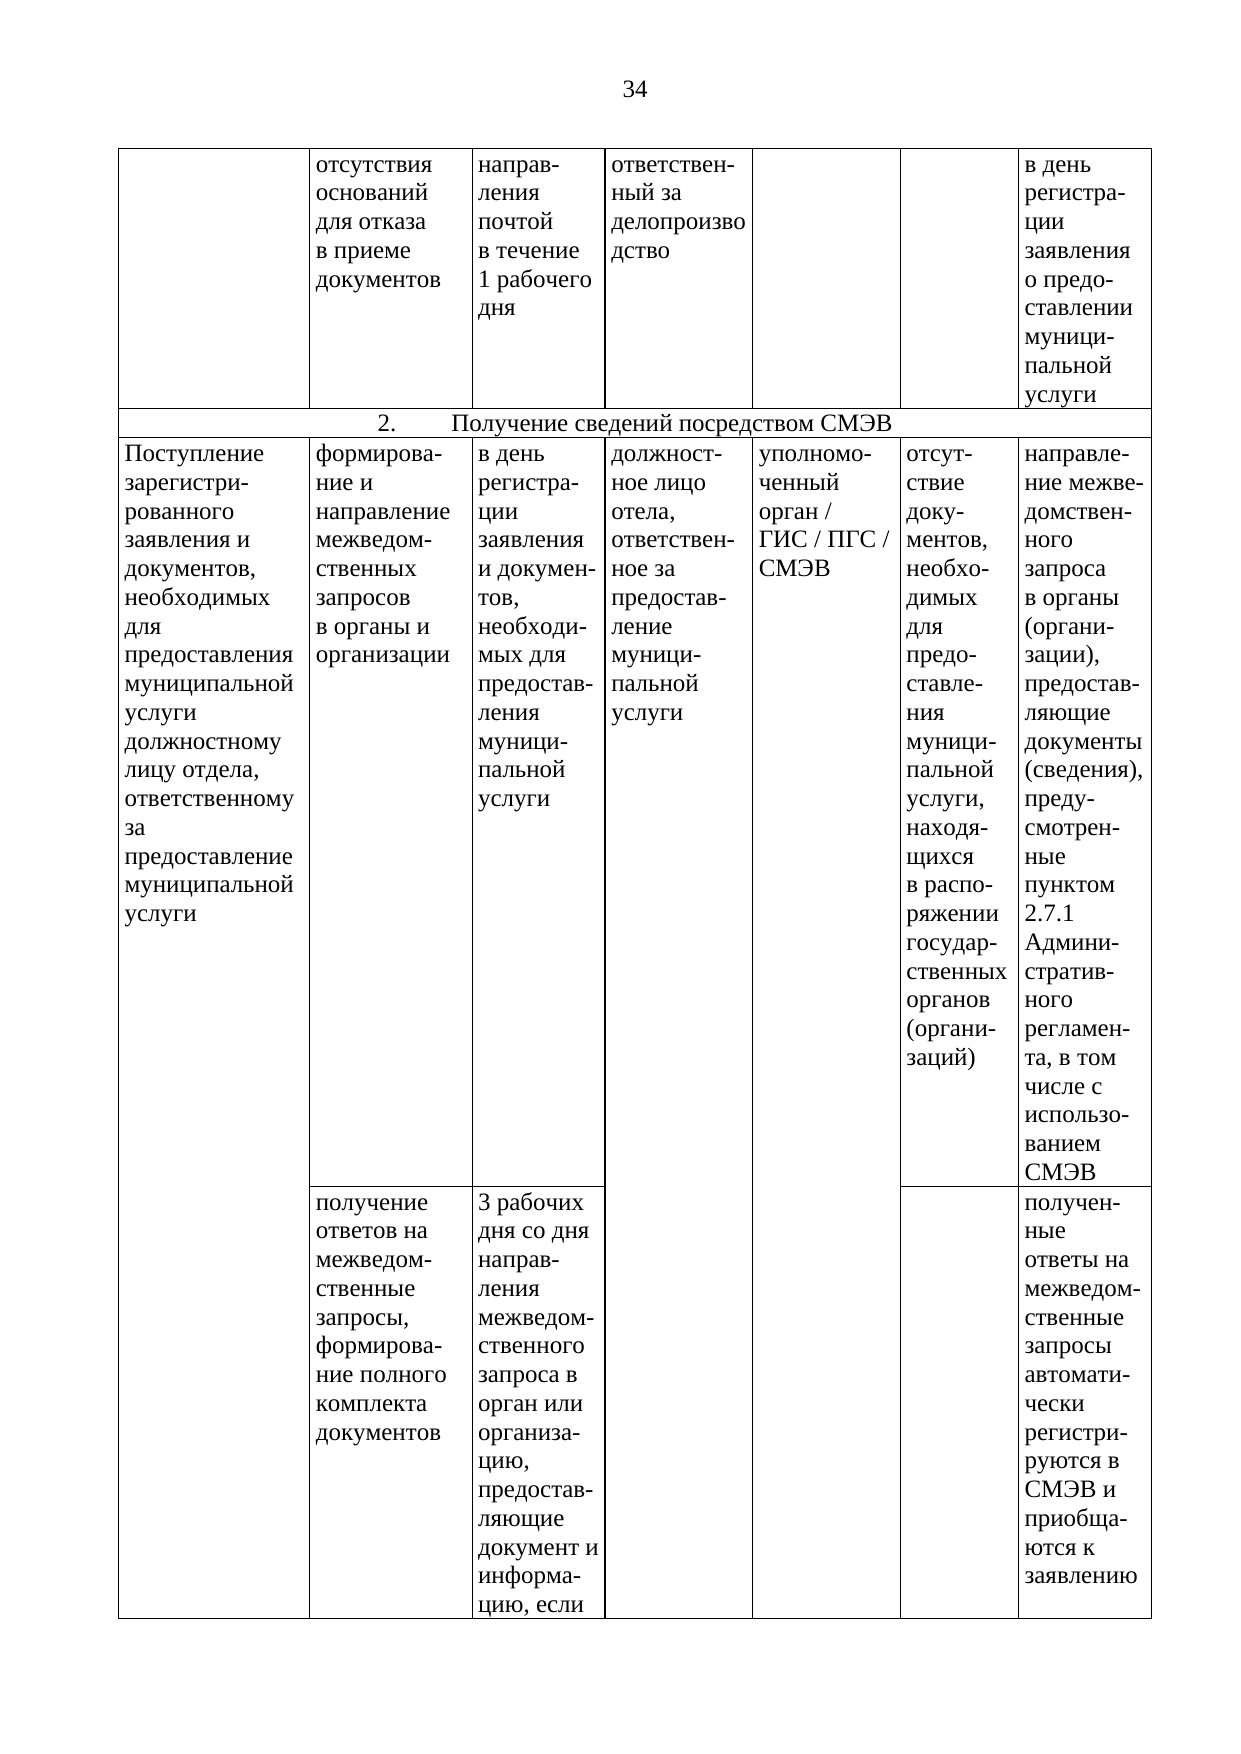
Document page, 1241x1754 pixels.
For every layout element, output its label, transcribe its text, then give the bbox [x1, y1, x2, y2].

table_cell Поступление зарегистри-рованного заявления и документов, необходимых для предоставления муниципальной услуги должностному лицу отдела, ответственному за предоставление муниципальной услуги [119, 438, 309, 1618]
table_cell направле-ние межве-домствен-ного запроса в органы (органи-зации), предостав-ляющие документы (сведения), преду-смотрен-ные пунктом 2.7.1 Админи-стратив-ного регламен-та, в том числе с использо-ванием СМЭВ [1019, 438, 1151, 1186]
table_cell в день регистра-ции заявления и докумен-тов, необходи-мых для предостав-ления муници-пальной услуги [473, 438, 604, 1186]
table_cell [1019, 1187, 1151, 1618]
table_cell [473, 1187, 604, 1618]
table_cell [310, 149, 472, 407]
table_cell отсут-ствие доку-ментов, необхо-димых для предо-ставле-ния муници-пальной услуги, находя-щихся в распо-ряжении государ-ственных органов (органи-заций) [901, 438, 1018, 1186]
table_cell должност-ное лицо отела, ответствен-ное за предостав-ление муници-пальной услуги [606, 438, 752, 1618]
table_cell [606, 149, 752, 407]
table_cell уполномо-ченный орган / ГИС / ПГС / СМЭВ [753, 438, 900, 1618]
table_cell 2. Получение сведений посредством СМЭВ [119, 409, 1151, 437]
table_cell [901, 1187, 1018, 1618]
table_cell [310, 1187, 472, 1618]
table_cell формирова-ние и направление межведом-ственных запросов в органы и организации [310, 438, 472, 1186]
